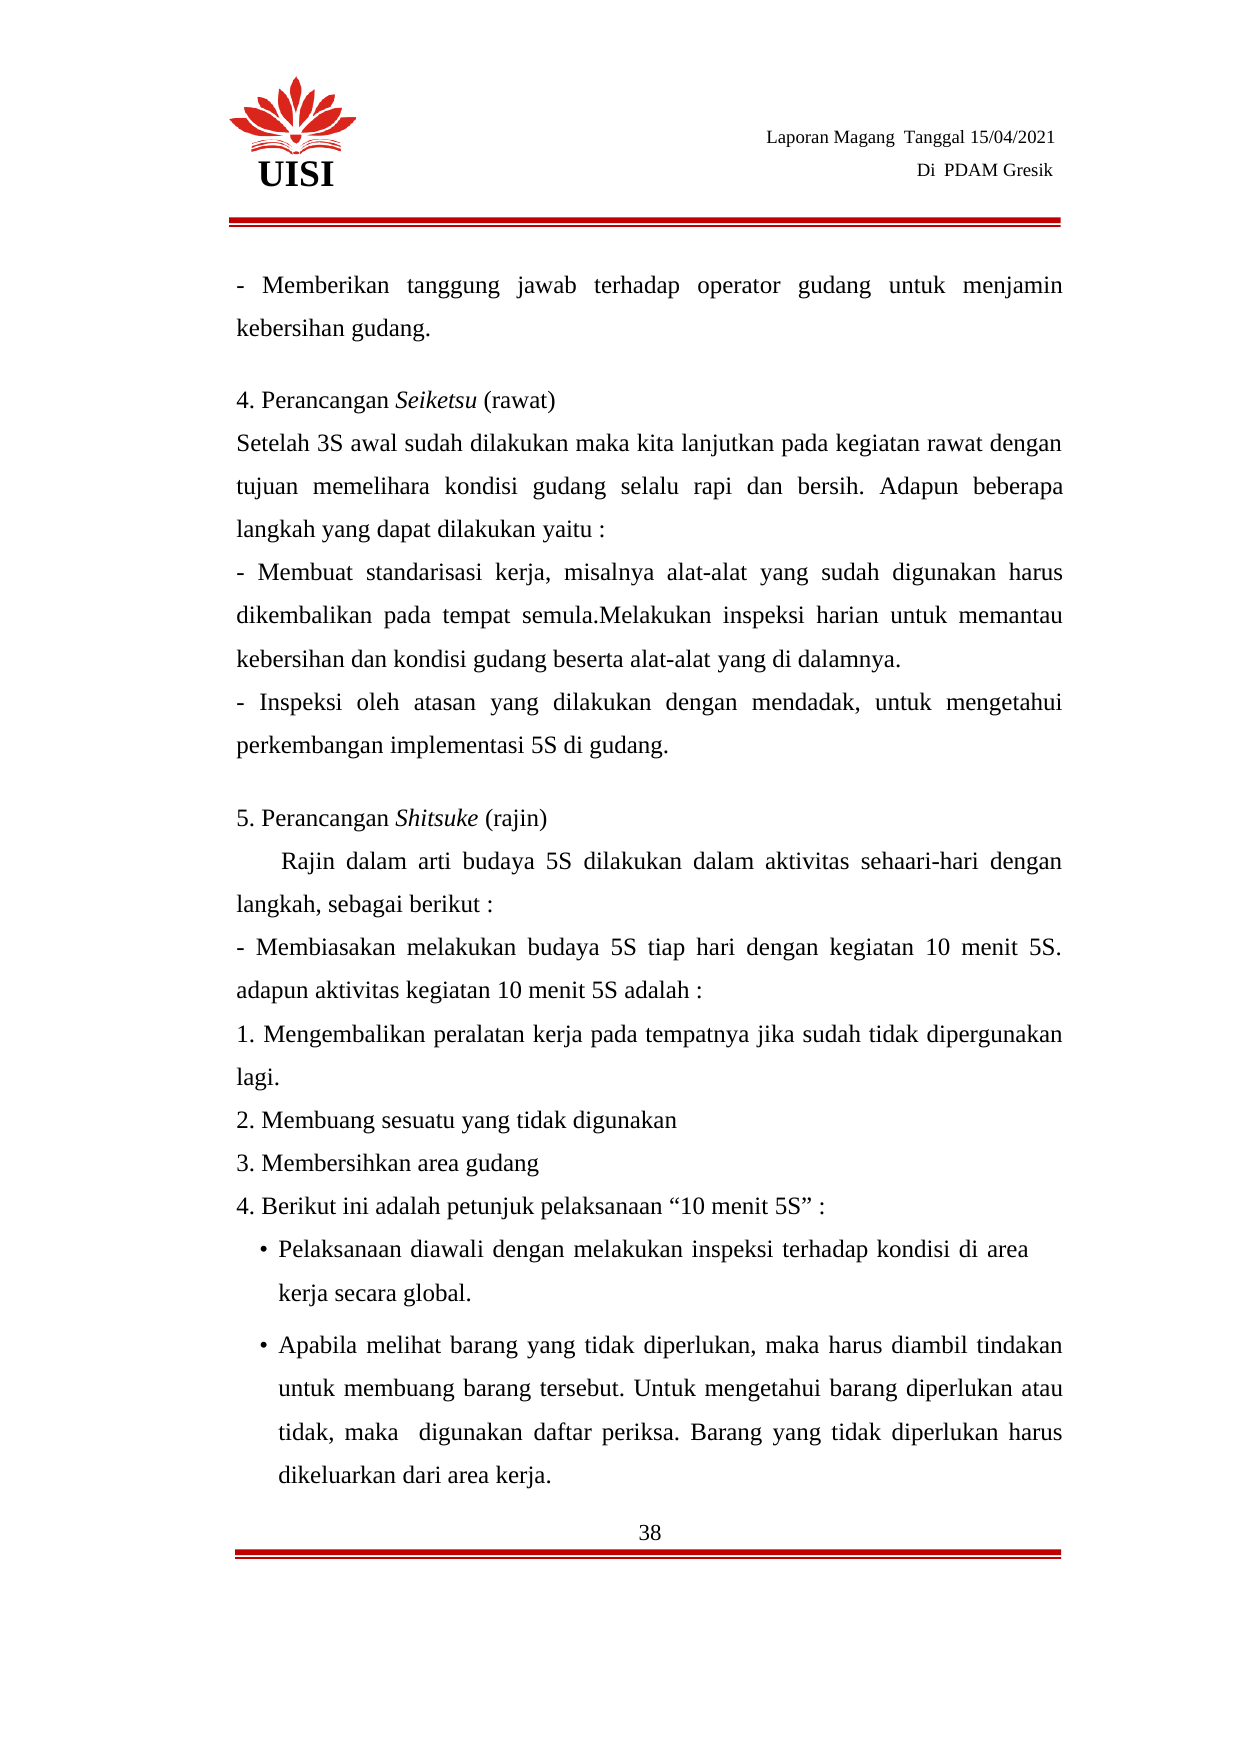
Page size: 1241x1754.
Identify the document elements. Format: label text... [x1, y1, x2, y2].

list Perancangan Shitsuke (rajin) [236, 803, 1219, 832]
text Setelah 3S awal sudah dilakukan maka kita lanjutkan pada kegiatan rawat dengan tujuan memelihara kondisi gudang selalu rapi dan bersih. Adapun beberapa langkah yang dapat dilakukan yaitu : [236, 428, 1063, 543]
picture [229, 76, 357, 155]
text Rajin dalam arti budaya 5S dilakukan dalam aktivitas sehaari-hari dengan langkah, sebagai berikut : [236, 846, 1064, 918]
list Inspeksi oleh atasan yang dilakukan dengan mendadak, untuk mengetahui perkembangan implementasi 5S di gudang. [236, 687, 1063, 759]
list Membuang sesuatu yang tidak digunakan [236, 1105, 1219, 1134]
list Apabila melihat barang yang tidak diperlukan, maka harus diambil tindakan untuk membuang barang tersebut. Untuk mengetahui barang diperlukan atau tidak, maka digunakan daftar periksa. Barang yang tidak diperlukan harus dikeluarkan dari area kerja. [259, 1330, 1063, 1488]
list Perancangan Seiketsu (rawat) [236, 385, 1219, 414]
list Berikut ini adalah petunjuk pelaksanaan “10 menit 5S” : [236, 1191, 1219, 1220]
list Memberikan tanggung jawab terhadap operator gudang untuk menjamin kebersihan gudang. [236, 270, 1063, 342]
list Pelaksanaan diawali dengan melakukan inspeksi terhadap kondisi di area kerja secara global. [259, 1234, 1063, 1306]
list Membersihkan area gudang [236, 1148, 1219, 1177]
list Mengembalikan peralatan kerja pada tempatnya jika sudah tidak dipergunakan lagi. [236, 1019, 1063, 1091]
list Membuat standarisasi kerja, misalnya alat-alat yang sudah digunakan harus dikembalikan pada tempat semula.Melakukan inspeksi harian untuk memantau kebersihan dan kondisi gudang beserta alat-alat yang di dalamnya. [236, 557, 1063, 672]
list Membiasakan melakukan budaya 5S tiap hari dengan kegiatan 10 menit 5S. adapun aktivitas kegiatan 10 menit 5S adalah : [236, 932, 1063, 1004]
